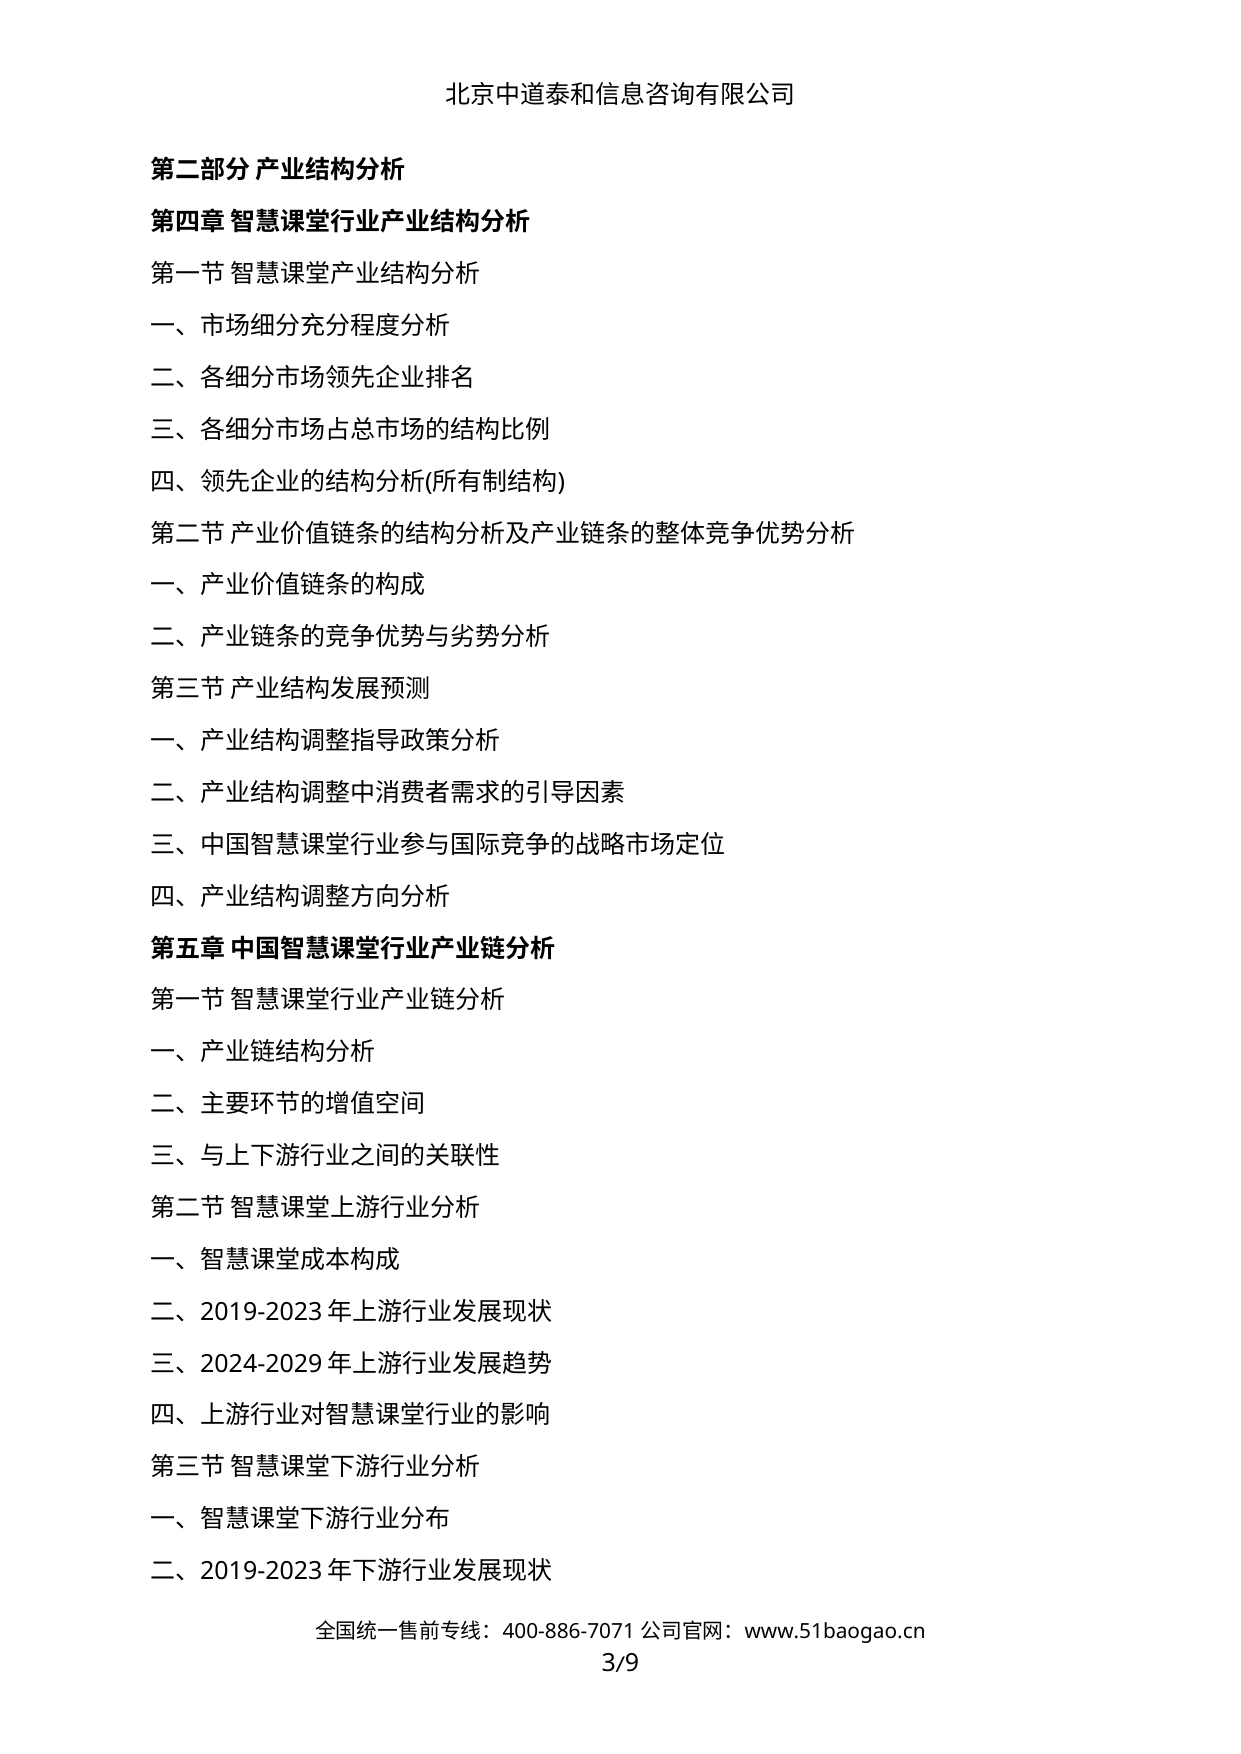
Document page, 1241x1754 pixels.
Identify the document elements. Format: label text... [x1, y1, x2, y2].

text 第一节 智慧课堂行业产业链分析 [150, 980, 1090, 1016]
text 一、市场细分充分程度分析 [150, 306, 1090, 342]
text 一、产业价值链条的构成 [150, 565, 1090, 601]
text 第三节 产业结构发展预测 [150, 669, 1090, 705]
text 第四章 智慧课堂行业产业结构分析 [150, 202, 1090, 238]
text 四、领先企业的结构分析(所有制结构) [150, 461, 1090, 497]
text 一、智慧课堂成本构成 [150, 1239, 1090, 1276]
text 四、上游行业对智慧课堂行业的影响 [150, 1395, 1090, 1431]
text 第一节 智慧课堂产业结构分析 [150, 254, 1090, 290]
text 三、与上下游行业之间的关联性 [150, 1136, 1090, 1172]
text 一、智慧课堂下游行业分布 [150, 1499, 1090, 1535]
text 二、产业结构调整中消费者需求的引导因素 [150, 772, 1090, 809]
text 三、中国智慧课堂行业参与国际竞争的战略市场定位 [150, 824, 1090, 861]
text 一、产业链结构分析 [150, 1032, 1090, 1068]
text 三、2024-2029年上游行业发展趋势 [150, 1343, 1090, 1379]
text 二、产业链条的竞争优势与劣势分析 [150, 617, 1090, 653]
text 一、产业结构调整指导政策分析 [150, 721, 1090, 757]
text 二、主要环节的增值空间 [150, 1084, 1090, 1120]
text 四、产业结构调整方向分析 [150, 876, 1090, 912]
text 第二部分 产业结构分析 [150, 150, 1090, 186]
text 二、各细分市场领先企业排名 [150, 357, 1090, 394]
text 第三节 智慧课堂下游行业分析 [150, 1447, 1090, 1483]
text 第五章 中国智慧课堂行业产业链分析 [150, 928, 1090, 964]
text 二、2019-2023年下游行业发展现状 [150, 1551, 1090, 1587]
text 第二节 产业价值链条的结构分析及产业链条的整体竞争优势分析 [150, 513, 1090, 549]
text 第二节 智慧课堂上游行业分析 [150, 1187, 1090, 1224]
text 二、2019-2023年上游行业发展现状 [150, 1291, 1090, 1327]
text 三、各细分市场占总市场的结构比例 [150, 409, 1090, 446]
